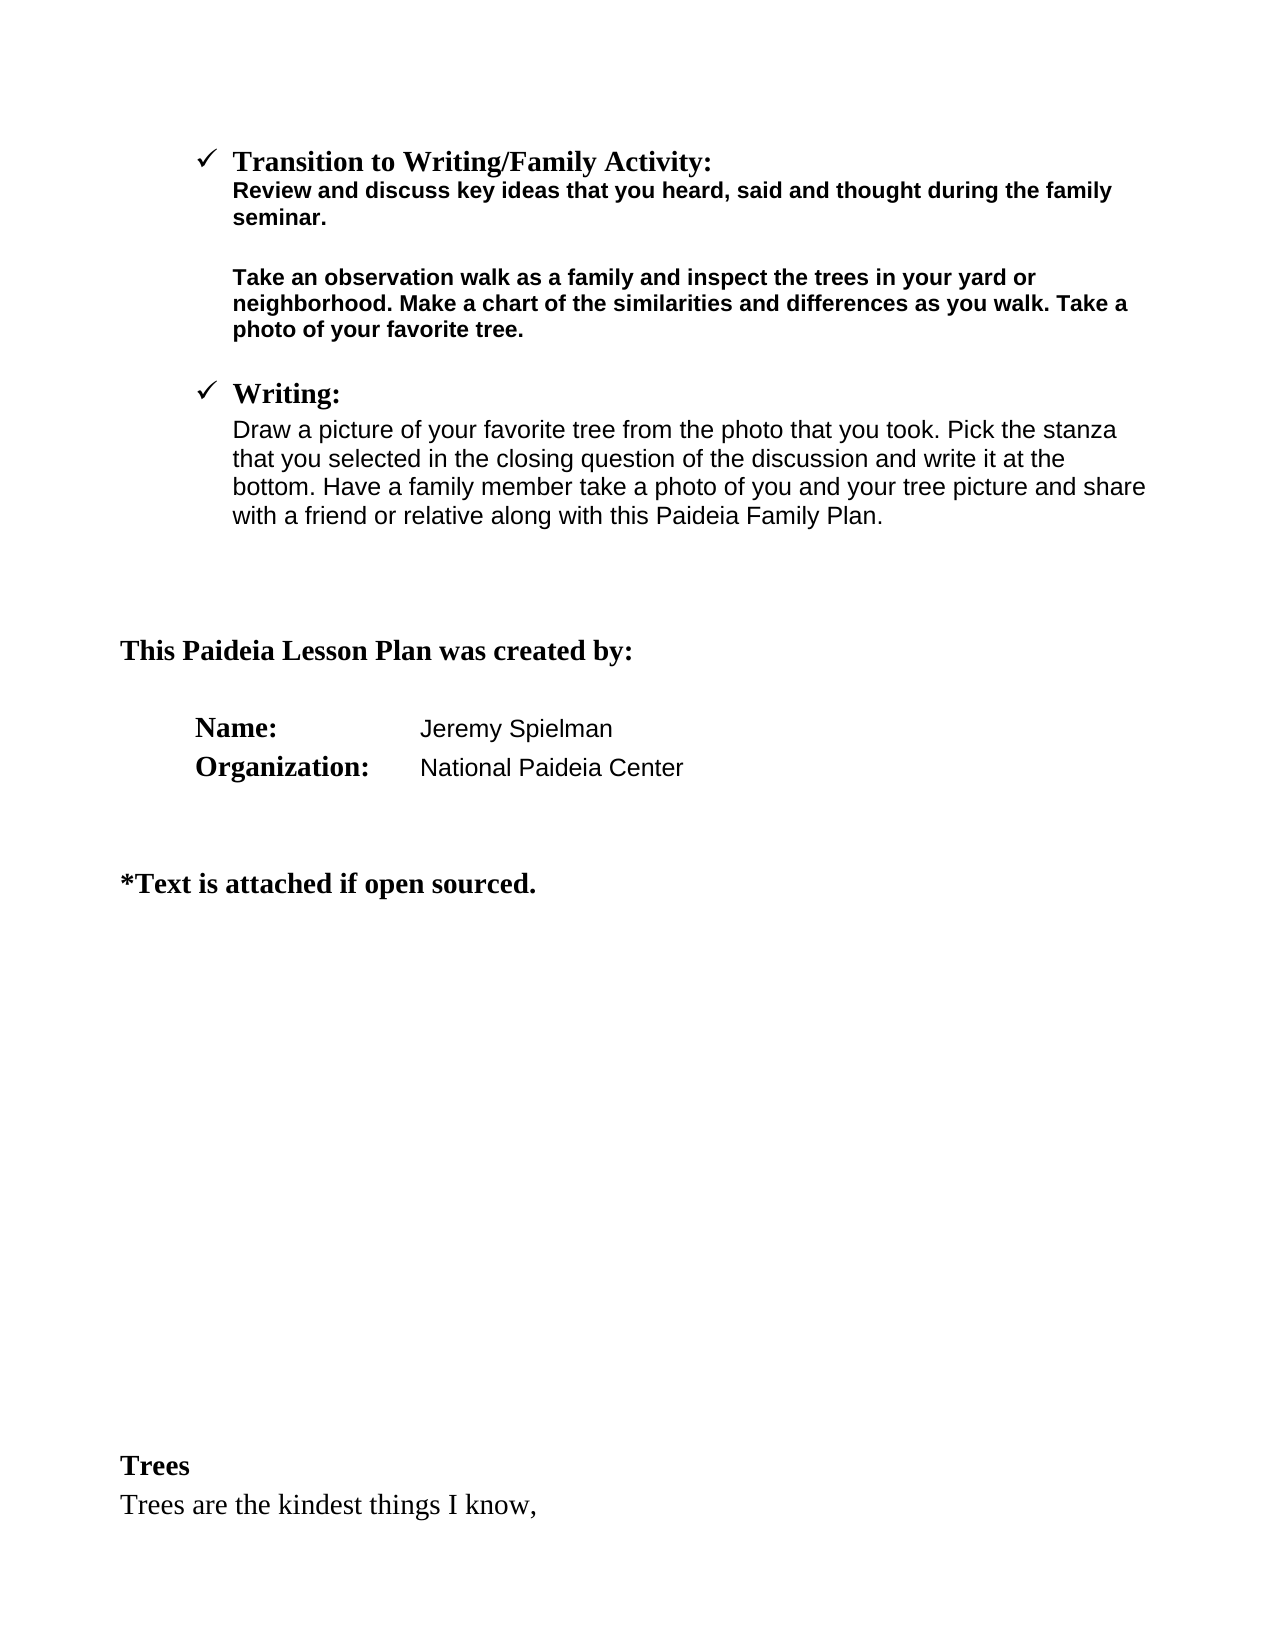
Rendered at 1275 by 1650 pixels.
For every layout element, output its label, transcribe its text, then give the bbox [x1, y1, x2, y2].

text Trees are the kindest things I know, [120, 1487, 1155, 1521]
text Trees [120, 1448, 1155, 1482]
list Transition to Writing/Family Activity: [195, 144, 1155, 177]
text This Paideia Lesson Plan was created by: [120, 633, 1155, 666]
text *Text is attached if open sourced. [120, 866, 1155, 899]
text Name: [120, 710, 1155, 744]
text Organization: [120, 749, 1155, 783]
